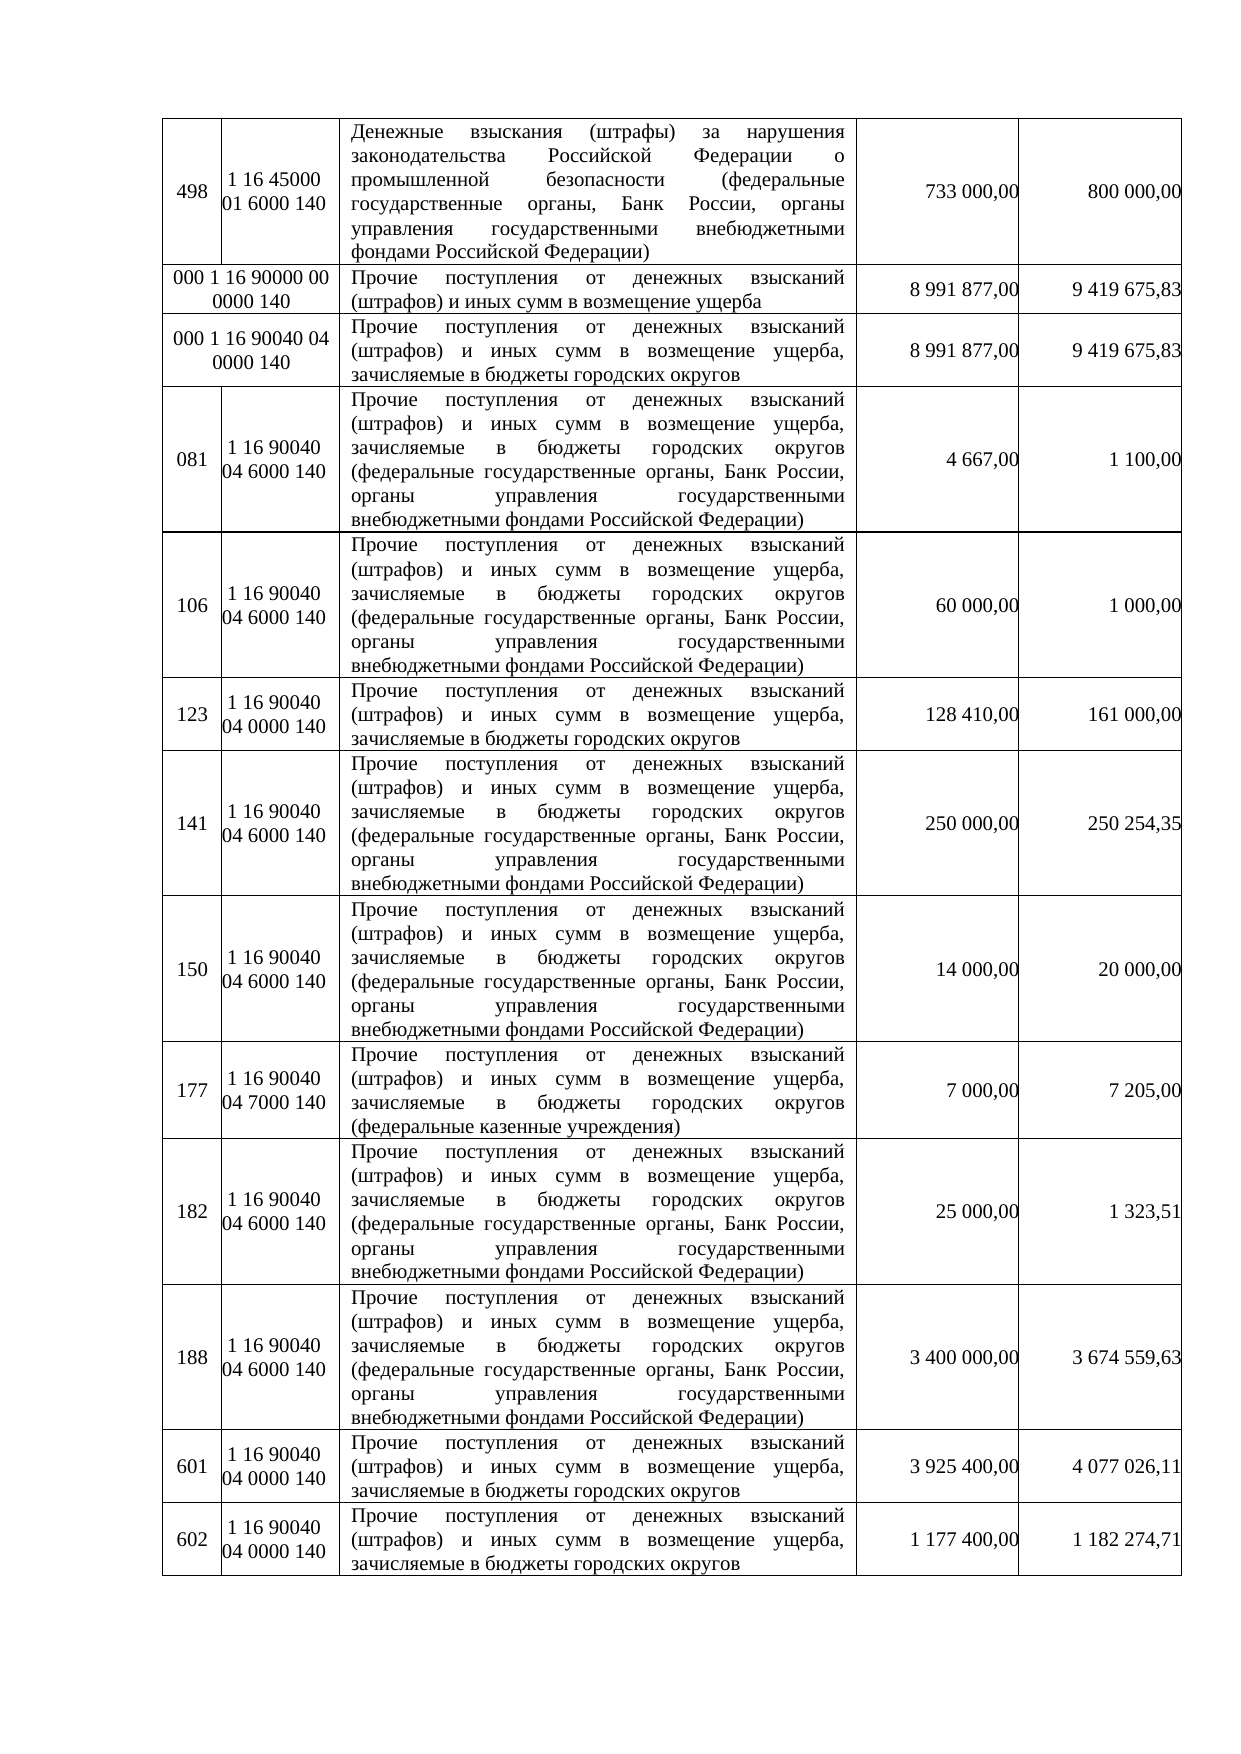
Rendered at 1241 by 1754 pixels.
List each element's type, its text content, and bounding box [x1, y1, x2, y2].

table_cell 000 1 16 90040 04 0000 140 [163, 314, 339, 386]
table_cell Прочие поступления от денежных взысканий (штрафов) и иных сумм в возмещение ущерба, зачисляемые в бюджеты городских округов [340, 314, 856, 386]
table_cell Прочие поступления от денежных взысканий (штрафов) и иных сумм в возмещение ущерба, зачисляемые в бюджеты городских округов (федеральные государственные органы, Банк России, органы управления государственными внебюджетными фондами Российской Федерации) [340, 1285, 856, 1429]
table_cell 9 419 675,83 [1019, 314, 1181, 386]
table_cell 1 16 90040 04 0000 140 [222, 1430, 339, 1502]
table_cell 250 254,35 [1019, 751, 1181, 895]
table_cell Прочие поступления от денежных взысканий (штрафов) и иных сумм в возмещение ущерба, зачисляемые в бюджеты городских округов (федеральные государственные органы, Банк России, органы управления государственными внебюджетными фондами Российской Федерации) [340, 1139, 856, 1283]
table_cell 123 [163, 678, 221, 750]
table_cell 8 991 877,00 [857, 265, 1018, 313]
table_cell 1 182 274,71 [1019, 1503, 1181, 1575]
table_cell 9 419 675,83 [1019, 265, 1181, 313]
table_cell 150 [163, 896, 221, 1041]
table_cell 1 16 90040 04 6000 140 [222, 387, 339, 531]
table_cell 1 16 90040 04 0000 140 [222, 678, 339, 750]
table_cell 1 100,00 [1019, 387, 1181, 531]
table_cell 000 1 16 90000 00 0000 140 [163, 265, 339, 313]
table_cell 1 16 90040 04 6000 140 [222, 1285, 339, 1429]
table_cell Прочие поступления от денежных взысканий (штрафов) и иных сумм в возмещение ущерба, зачисляемые в бюджеты городских округов (федеральные государственные органы, Банк России, органы управления государственными внебюджетными фондами Российской Федерации) [340, 896, 856, 1041]
table_cell 1 16 90040 04 6000 140 [222, 1139, 339, 1283]
table_cell 7 000,00 [857, 1042, 1018, 1138]
table_cell 1 16 90040 04 6000 140 [222, 533, 339, 677]
table_cell 498 [163, 119, 221, 263]
table_cell Прочие поступления от денежных взысканий (штрафов) и иных сумм в возмещение ущерба, зачисляемые в бюджеты городских округов (федеральные казенные учреждения) [340, 1042, 856, 1138]
table_cell 081 [163, 387, 221, 531]
table_cell 182 [163, 1139, 221, 1283]
table_cell 1 16 90040 04 6000 140 [222, 896, 339, 1041]
table_cell 25 000,00 [857, 1139, 1018, 1283]
table_cell 602 [163, 1503, 221, 1575]
table_cell 1 16 90040 04 6000 140 [222, 751, 339, 895]
table_cell 60 000,00 [857, 533, 1018, 677]
table_cell 128 410,00 [857, 678, 1018, 750]
table_cell 4 077 026,11 [1019, 1430, 1181, 1502]
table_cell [340, 1503, 856, 1575]
table_cell Прочие поступления от денежных взысканий (штрафов) и иных сумм в возмещение ущерба, зачисляемые в бюджеты городских округов (федеральные государственные органы, Банк России, органы управления государственными внебюджетными фондами Российской Федерации) [340, 387, 856, 531]
table_cell Прочие поступления от денежных взысканий (штрафов) и иных сумм в возмещение ущерба, зачисляемые в бюджеты городских округов (федеральные государственные органы, Банк России, органы управления государственными внебюджетными фондами Российской Федерации) [340, 533, 856, 677]
table_cell Прочие поступления от денежных взысканий (штрафов) и иных сумм в возмещение ущерба, зачисляемые в бюджеты городских округов [340, 678, 856, 750]
table_cell 1 16 90040 04 7000 140 [222, 1042, 339, 1138]
table_cell 1 323,51 [1019, 1139, 1181, 1283]
table_cell 1 16 45000 01 6000 140 [222, 119, 339, 263]
table_cell 20 000,00 [1019, 896, 1181, 1041]
table_cell 161 000,00 [1019, 678, 1181, 750]
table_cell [222, 1503, 339, 1575]
table_cell Прочие поступления от денежных взысканий (штрафов) и иных сумм в возмещение ущерба [340, 265, 856, 313]
table_cell 141 [163, 751, 221, 895]
table_cell 1 177 400,00 [857, 1503, 1018, 1575]
table_cell Денежные взыскания (штрафы) за нарушения законодательства Российской Федерации о промышленной безопасности (федеральные государственные органы, Банк России, органы управления государственными внебюджетными фондами Российской Федерации) [340, 119, 856, 263]
table_cell 733 000,00 [857, 119, 1018, 263]
table_cell Прочие поступления от денежных взысканий (штрафов) и иных сумм в возмещение ущерба, зачисляемые в бюджеты городских округов (федеральные государственные органы, Банк России, органы управления государственными внебюджетными фондами Российской Федерации) [340, 751, 856, 895]
table_cell 14 000,00 [857, 896, 1018, 1041]
table_cell 250 000,00 [857, 751, 1018, 895]
table_cell Прочие поступления от денежных взысканий (штрафов) и иных сумм в возмещение ущерба, зачисляемые в бюджеты городских округов [340, 1430, 856, 1502]
table_cell 3 400 000,00 [857, 1285, 1018, 1429]
table_cell 800 000,00 [1019, 119, 1181, 263]
table_cell 3 925 400,00 [857, 1430, 1018, 1502]
table_cell 106 [163, 533, 221, 677]
table_cell 177 [163, 1042, 221, 1138]
table_cell 188 [163, 1285, 221, 1429]
table_cell 7 205,00 [1019, 1042, 1181, 1138]
table_cell 601 [163, 1430, 221, 1502]
table_cell 4 667,00 [857, 387, 1018, 531]
table_cell 3 674 559,63 [1019, 1285, 1181, 1429]
table_cell 8 991 877,00 [857, 314, 1018, 386]
table_cell 1 000,00 [1019, 533, 1181, 677]
